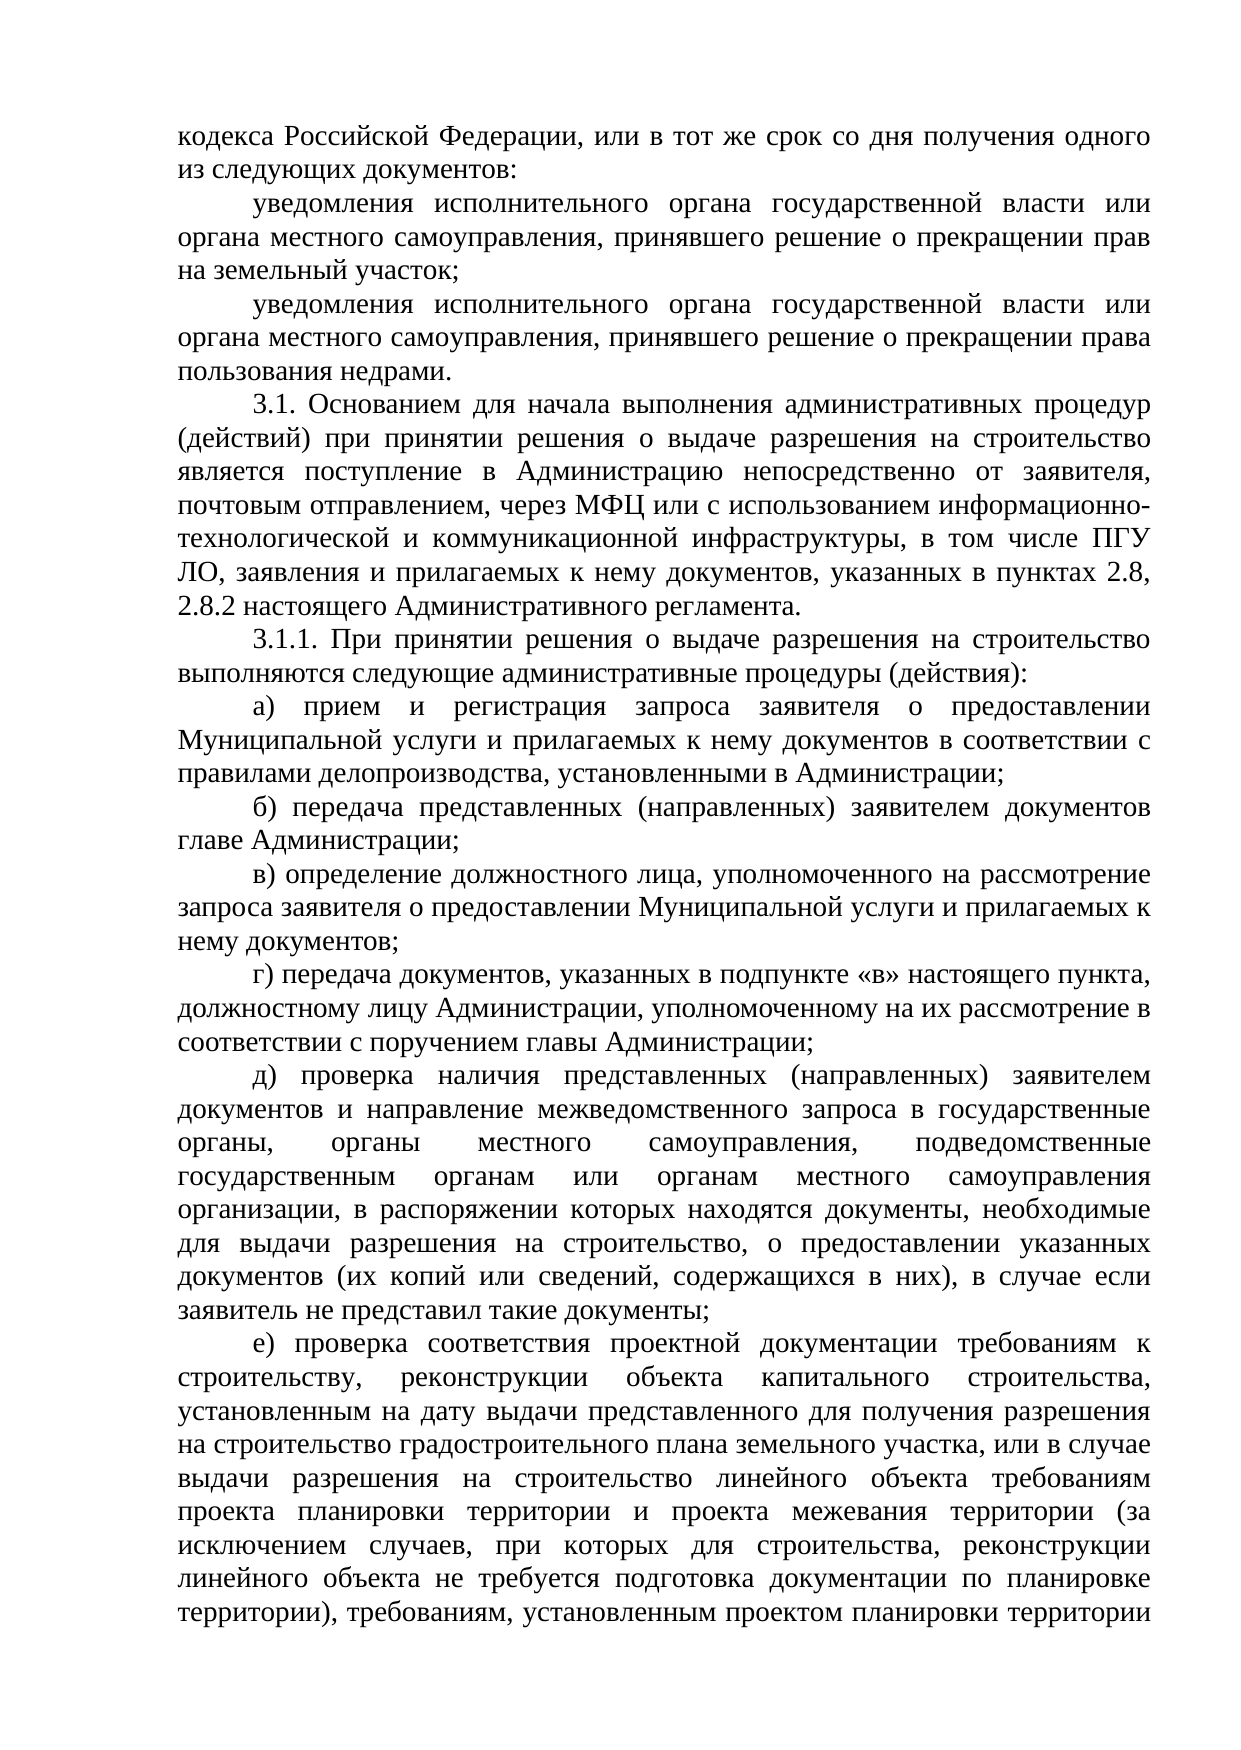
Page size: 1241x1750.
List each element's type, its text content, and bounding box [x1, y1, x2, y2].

text 3.1.1. При принятии решения о выдаче разрешения на строительство выполняются следующие административные процедуры (действия): [177, 621, 1152, 688]
text д) проверка наличия представленных (направленных) заявителем документов и направление межведомственного запроса в государственные органы, органы местного самоуправления, подведомственные государственным органам или органам местного самоуправления организации, в распоряжении которых находятся документы, необходимые для выдачи разрешения на строительство, о предоставлении указанных документов (их копий или сведений, содержащихся в них), в случае если заявитель не представил такие документы; [177, 1057, 1152, 1326]
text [177, 1326, 1152, 1627]
text г) передача документов, указанных в подпункте «в» настоящего пункта, должностному лицу Администрации, уполномоченному на их рассмотрение в соответствии с поручением главы Администрации; [177, 957, 1152, 1057]
text б) передача представленных (направленных) заявителем документов главе Администрации; [177, 789, 1152, 856]
text уведомления исполнительного органа государственной власти или органа местного самоуправления, принявшего решение о прекращении права пользования недрами. [177, 286, 1152, 386]
text а) прием и регистрация запроса заявителя о предоставлении Муниципальной услуги и прилагаемых к нему документов в соответствии с правилами делопроизводства, установленными в Администрации; [177, 688, 1152, 789]
text 3.1. Основанием для начала выполнения административных процедур (действий) при принятии решения о выдаче разрешения на строительство является поступление в Администрацию непосредственно от заявителя, почтовым отправлением, через МФЦ или с использованием информационно-технологической и коммуникационной инфраструктуры, в том числе ПГУ ЛО, заявления и прилагаемых к нему документов, указанных в пунктах 2.8, 2.8.2 настоящего Административного регламента. [177, 386, 1152, 621]
text в) определение должностного лица, уполномоченного на рассмотрение запроса заявителя о предоставлении Муниципальной услуги и прилагаемых к нему документов; [177, 856, 1152, 957]
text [177, 118, 1152, 185]
text уведомления исполнительного органа государственной власти или органа местного самоуправления, принявшего решение о прекращении прав на земельный участок; [177, 185, 1152, 286]
